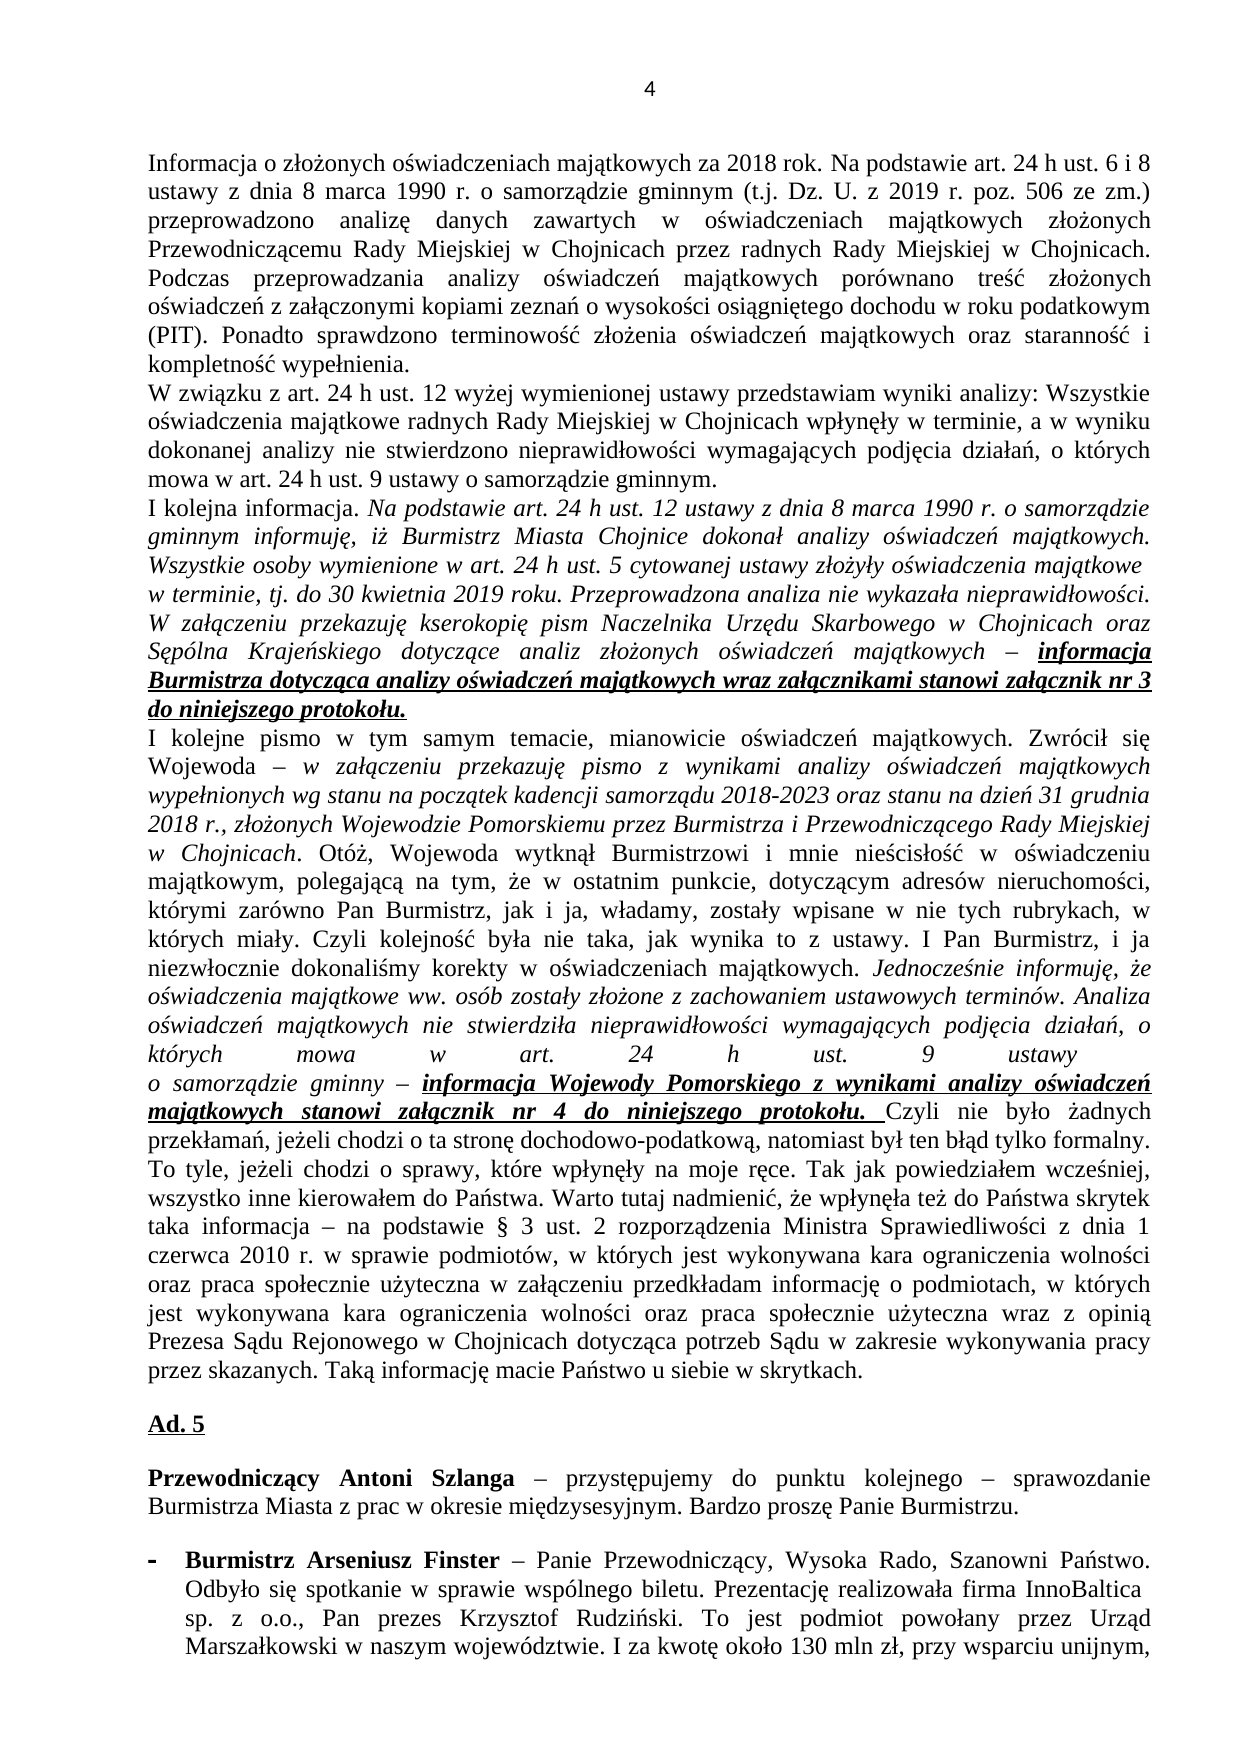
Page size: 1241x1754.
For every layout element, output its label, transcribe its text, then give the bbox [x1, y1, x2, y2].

text I kolejne pismo w tym samym temacie, mianowicie oświadczeń majątkowych. Zwrócił się Wojewoda – w załączeniu przekazuję pismo z wynikami analizy oświadczeń majątkowych wypełnionych wg stanu na początek kadencji samorządu 2018-2023 oraz stanu na dzień 31 grudnia 2018 r., złożonych Wojewodzie Pomorskiemu przez Burmistrza i Przewodniczącego Rady Miejskiej w Chojnicach. Otóż, Wojewoda wytknął Burmistrzowi i mnie nieścisłość w oświadczeniu majątkowym, polegającą na tym, że w ostatnim punkcie, dotyczącym adresów nieruchomości, którymi zarówno Pan Burmistrz, jak i ja, władamy, zostały wpisane w nie tych rubrykach, w których miały. Czyli kolejność była nie taka, jak wynika to z ustawy. I Pan Burmistrz, i ja niezwłocznie dokonaliśmy korekty w oświadczeniach majątkowych. Jednocześnie informuję, że oświadczenia majątkowe ww. osób zostały złożone z zachowaniem ustawowych terminów. Analiza oświadczeń majątkowych nie stwierdziła nieprawidłowości wymagających podjęcia działań, o których mowa w art. 24 h ust. 9 ustawy o samorządzie gminny – informacja Wojewody Pomorskiego z wynikami analizy oświadczeń majątkowych stanowi załącznik nr 4 do niniejszego protokołu. Czyli nie było żadnych przekłamań, jeżeli chodzi o ta stronę dochodowo-podatkową, natomiast był ten błąd tylko formalny. [148, 723, 1152, 1154]
text I kolejna informacja. Na podstawie art. 24 h ust. 12 ustawy z dnia 8 marca 1990 r. o samorządzie gminnym informuję, iż Burmistrz Miasta Chojnice dokonał analizy oświadczeń majątkowych. Wszystkie osoby wymienione w art. 24 h ust. 5 cytowanej ustawy złożyły oświadczenia majątkowe w terminie, tj. do 30 kwietnia 2019 roku. Przeprowadzona analiza nie wykazała nieprawidłowości. W załączeniu przekazuję kserokopię pism Naczelnika Urzędu Skarbowego w Chojnicach oraz Sępólna Krajeńskiego dotyczące analiz złożonych oświadczeń majątkowych – informacja Burmistrza dotycząca analizy oświadczeń majątkowych wraz załącznikami stanowi załącznik nr 3 do niniejszego protokołu. [148, 493, 1152, 690]
text Przewodniczący Antoni Szlanga – przystępujemy do punktu kolejnego – sprawozdanie Burmistrza Miasta z prac w okresie międzysesyjnym. Bardzo proszę Panie Burmistrzu. [148, 1463, 1152, 1520]
text Informacja o złożonych oświadczeniach majątkowych za 2018 rok. Na podstawie art. 24 h ust. 6 i 8 ustawy z dnia 8 marca 1990 r. o samorządzie gminnym (t.j. Dz. U. z 2019 r. poz. 506 ze zm.) przeprowadzono analizę danych zawartych w oświadczeniach majątkowych złożonych Przewodniczącemu Rady Miejskiej w Chojnicach przez radnych Rady Miejskiej w Chojnicach. Podczas przeprowadzania analizy oświadczeń majątkowych porównano treść złożonych oświadczeń z załączonymi kopiami zeznań o wysokości osiągniętego dochodu w roku podatkowym (PIT). Ponadto sprawdzono terminowość złożenia oświadczeń majątkowych oraz staranność i kompletność wypełnienia. [148, 148, 1152, 378]
text To tyle, jeżeli chodzi o sprawy, które wpłynęły na moje ręce. Tak jak powiedziałem wcześniej, wszystko inne kierowałem do Państwa. Warto tutaj nadmienić, że wpłynęła też do Państwa skrytek taka informacja – na podstawie § 3 ust. 2 rozporządzenia Ministra Sprawiedliwości z dnia 1 czerwca 2010 r. w sprawie podmiotów, w których jest wykonywana kara ograniczenia wolności oraz praca społecznie użyteczna w załączeniu przedkładam informację o podmiotach, w których jest wykonywana kara ograniczenia wolności oraz praca społecznie użyteczna wraz z opinią Prezesa Sądu Rejonowego w Chojnicach dotycząca potrzeb Sądu w zakresie wykonywania pracy przez skazanych. Taką informację macie Państwo u siebie w skrytkach. [148, 1154, 1152, 1384]
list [148, 1545, 1152, 1660]
text W związku z art. 24 h ust. 12 wyżej wymienionej ustawy przedstawiam wyniki analizy: Wszystkie oświadczenia majątkowe radnych Rady Miejskiej w Chojnicach wpłynęły w terminie, a w wyniku dokonanej analizy nie stwierdzono nieprawidłowości wymagających podjęcia działań, o których mowa w art. 24 h ust. 9 ustawy o samorządzie gminnym. [148, 378, 1152, 493]
text Ad. 5 [148, 1409, 1152, 1438]
